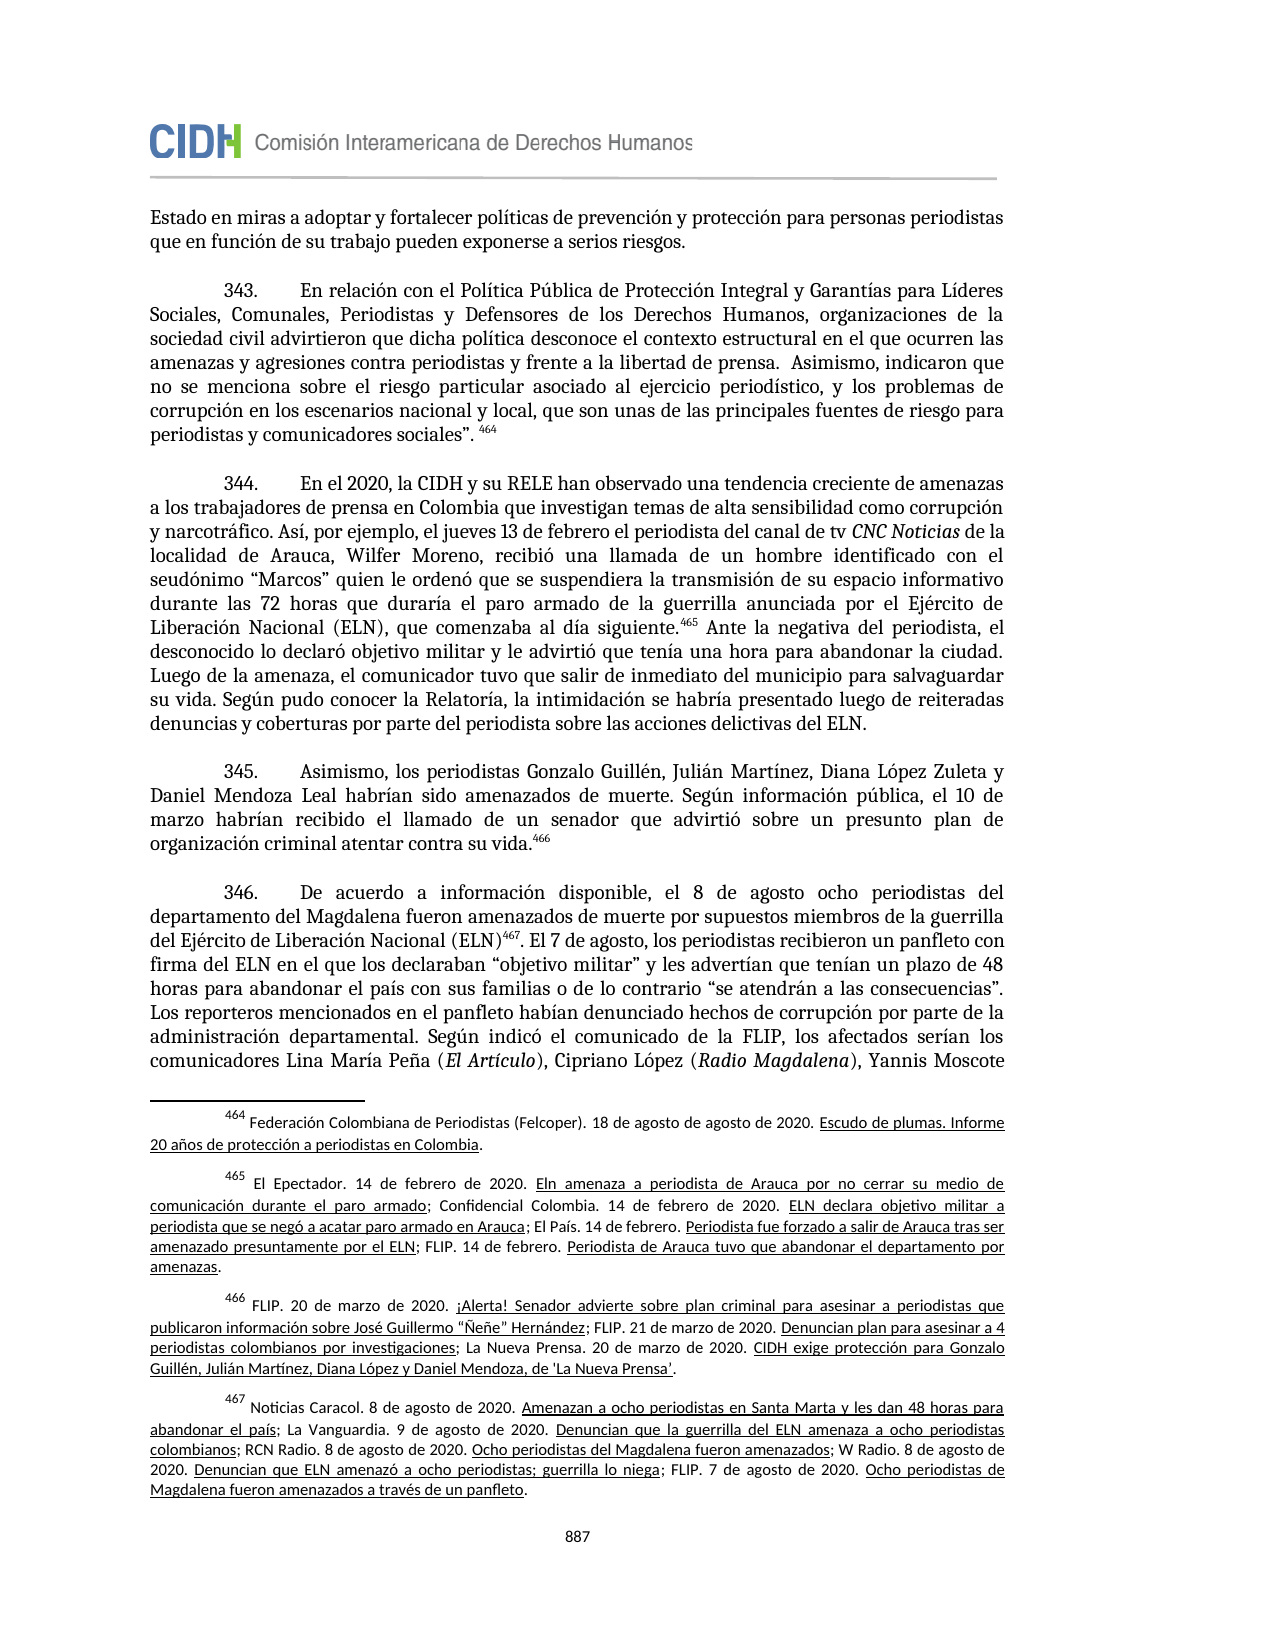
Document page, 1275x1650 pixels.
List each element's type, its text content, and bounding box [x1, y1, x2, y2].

list En el 2020, la CIDH y su RELE han observado una tendencia creciente de amenazas a los trabajadores de prensa en Colombia que investigan temas de alta sensibilidad como corrupción y narcotráfico. Así, por ejemplo, el jueves 13 de febrero el periodista del canal de tv CNC Noticias de la localidad de Arauca, Wilfer Moreno, recibió una llamada de un hombre identificado con el seudónimo “Marcos” quien le ordenó que se suspendiera la transmisión de su espacio informativo durante las 72 horas que duraría el paro armado de la guerrilla anunciada por el Ejército de Liberación Nacional (ELN), que comenzaba al día siguiente. Ante la negativa del periodista, el desconocido lo declaró objetivo militar y le advirtió que tenía una hora para abandonar la ciudad. Luego de la amenaza, el comunicador tuvo que salir de inmediato del municipio para salvaguardar su vida. Según pudo conocer la Relatoría, la intimidación se habría presentado luego de reiteradas denuncias y coberturas por parte del periodista sobre las acciones delictivas del ELN. [150, 472, 1005, 735]
list De acuerdo a información disponible, el 8 de agosto ocho periodistas del departamento del Magdalena fueron amenazados de muerte por supuestos miembros de la guerrilla del Ejército de Liberación Nacional (ELN). El 7 de agosto, los periodistas recibieron un panfleto con firma del ELN en el que los declaraban “objetivo militar” y les advertían que tenían un plazo de 48 horas para abandonar el país con sus familias o de lo contrario “se atendrán a las consecuencias”. Los reporteros mencionados en el panfleto habían denunciado hechos de corrupción por parte de la administración departamental. Según indicó el comunicado de la FLIP, los afectados serían los comunicadores Lina María Peña (El Artículo), Cipriano López (Radio Magdalena), Yannis Moscote (Contraportada), Víctor Polo (Caracol Radio), Miguel Martínez (El Mono TV), Víctor Rodríguez (Opinión Caribe), Aristides Herrera (Revista 7) y Leopoldo Díaz Granados (Seguimento). [150, 881, 1005, 1073]
list En relación con el Política Pública de Protección Integral y Garantías para Líderes Sociales, Comunales, Periodistas y Defensores de los Derechos Humanos, organizaciones de la sociedad civil advirtieron que dicha política desconoce el contexto estructural en el que ocurren las amenazas y agresiones contra periodistas y frente a la libertad de prensa. Asimismo, indicaron que no se menciona sobre el riesgo particular asociado al ejercicio periodístico, y los problemas de corrupción en los escenarios nacional y local, que son unas de las principales fuentes de riesgo para periodistas y comunicadores sociales”. [150, 279, 1005, 447]
list Asimismo, los periodistas Gonzalo Guillén, Julián Martínez, Diana López Zuleta y Daniel Mendoza Leal habrían sido amenazados de muerte. Según información pública, el 10 de marzo habrían recibido el llamado de un senador que advirtió sobre un presunto plan de organización criminal atentar contra su vida. [150, 760, 1005, 856]
